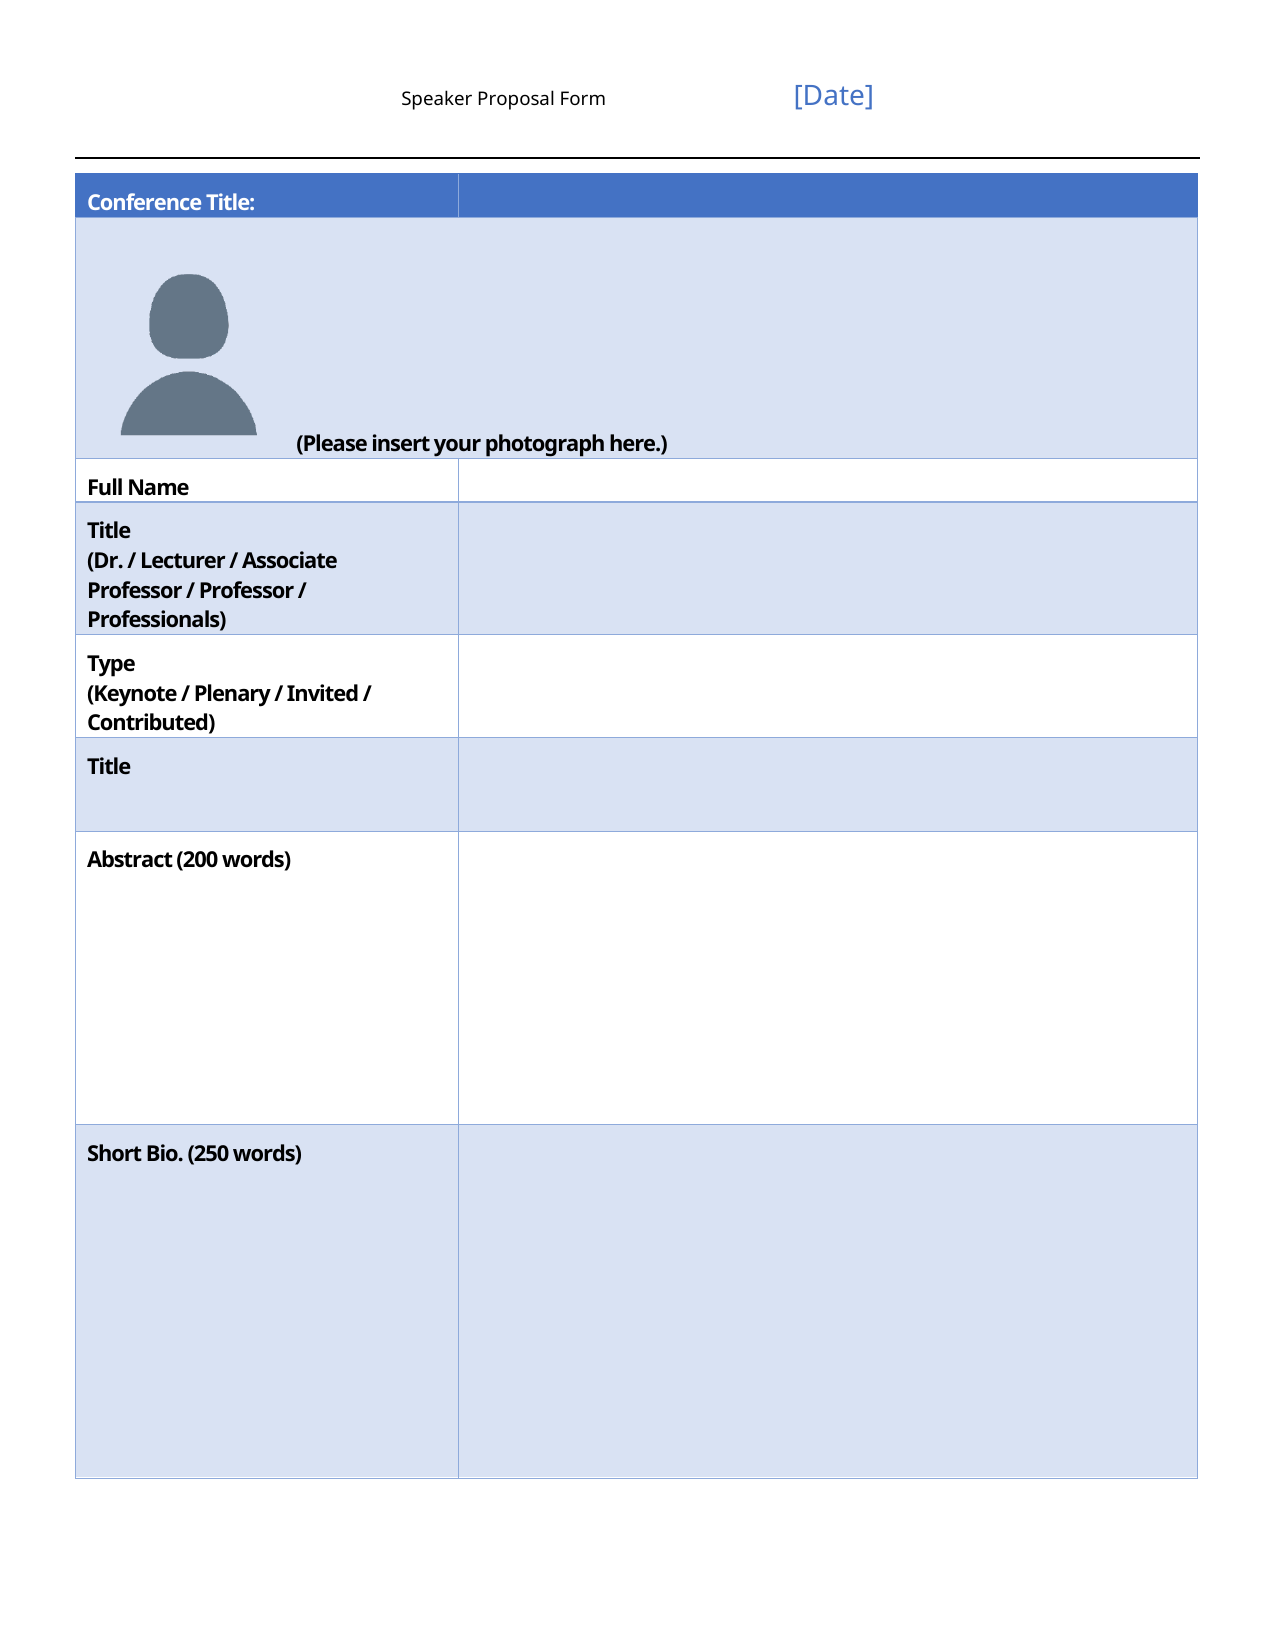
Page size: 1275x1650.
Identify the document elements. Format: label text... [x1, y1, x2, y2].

table_cell [459, 635, 1197, 737]
table_cell Title [76, 738, 458, 831]
table_cell Full Name [76, 459, 458, 501]
table_cell [459, 459, 1197, 501]
table_cell Abstract (200 words) [76, 832, 458, 1124]
table_cell Type (Keynote / Plenary / Invited / Contributed) [76, 635, 458, 737]
table_cell [459, 1125, 1197, 1477]
picture [86, 230, 296, 452]
table_header Conference Title: [76, 174, 458, 217]
table_cell Short Bio. (250 words) [76, 1125, 458, 1477]
table_cell (Please insert your photograph here.) [76, 218, 1197, 458]
table_cell Title (Dr. / Lecturer / Associate Professor / Professor / Professionals) [76, 503, 458, 634]
table_cell [459, 832, 1197, 1124]
table_cell [459, 738, 1197, 831]
table_cell [459, 503, 1197, 634]
table_header [459, 174, 1197, 217]
